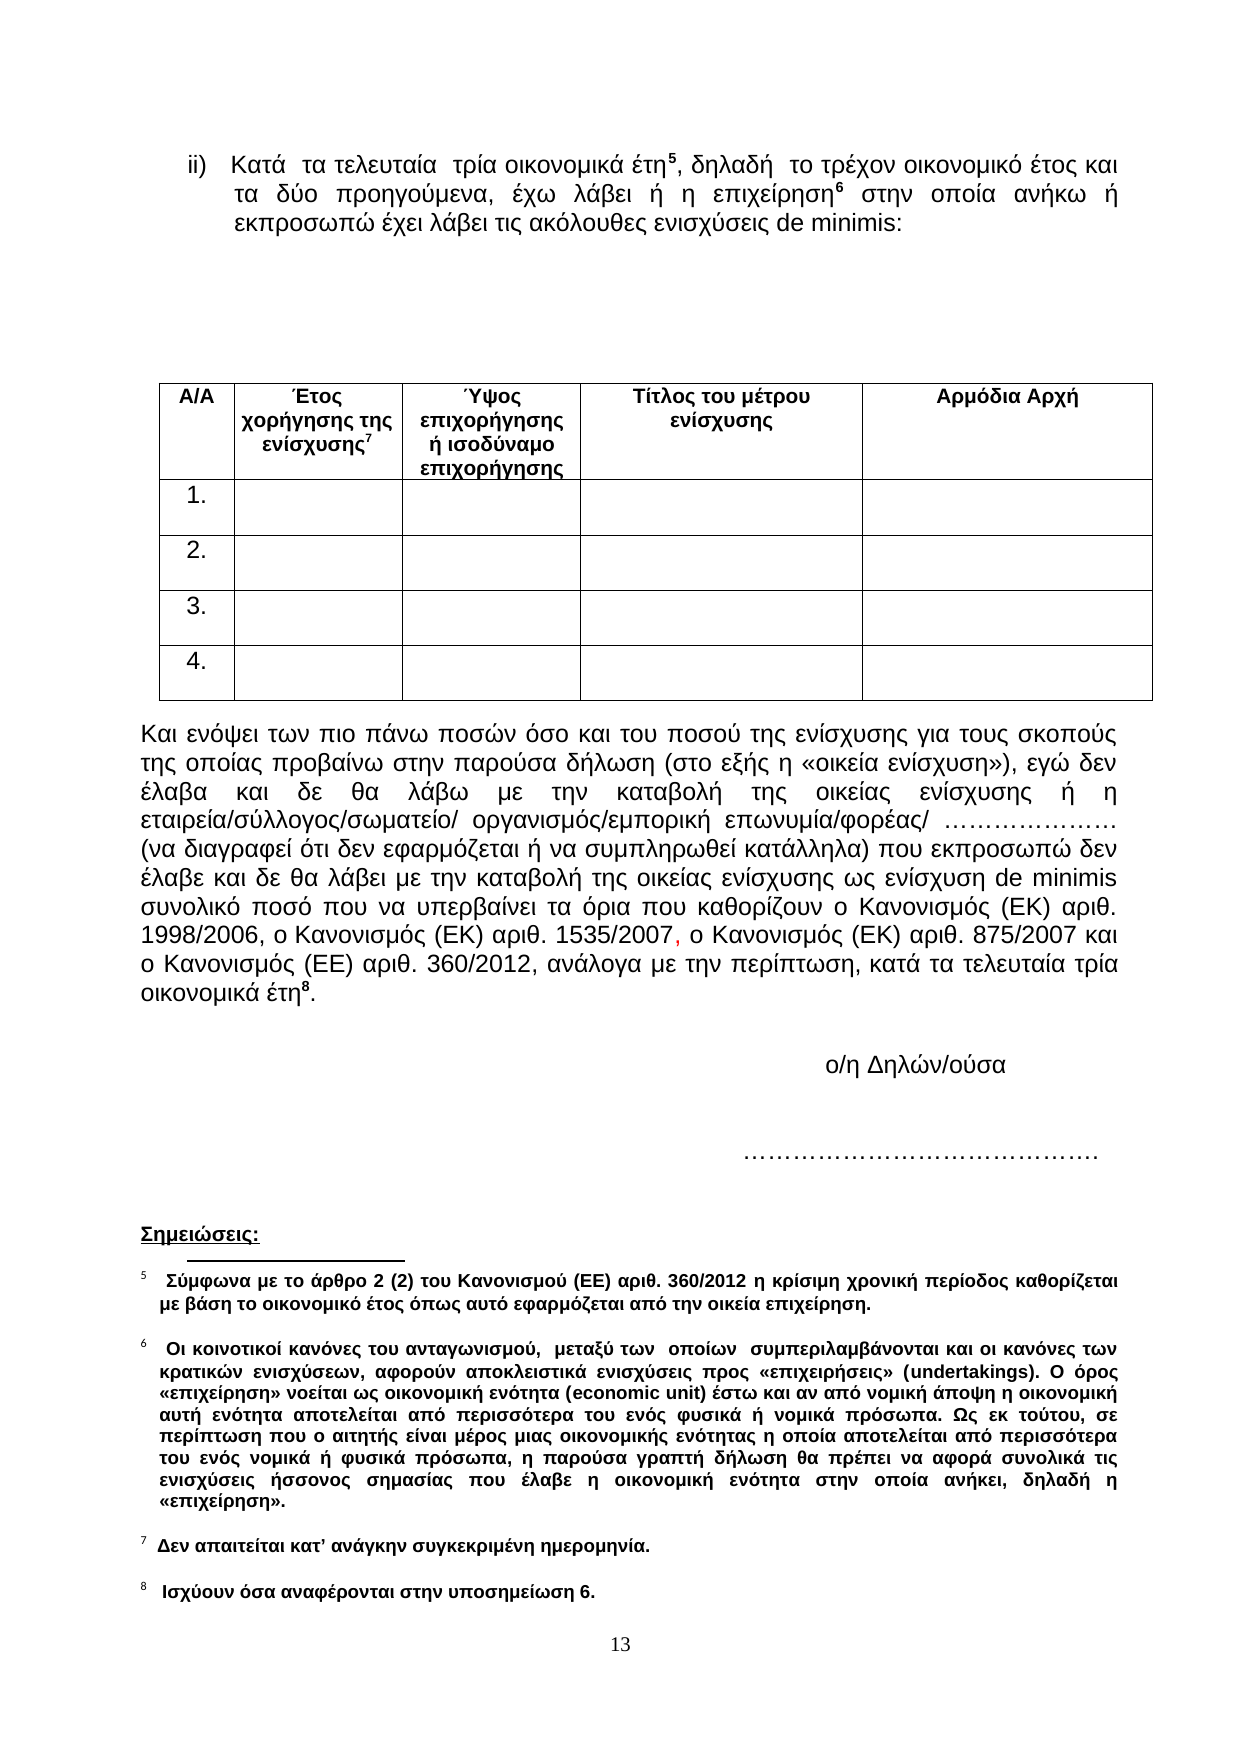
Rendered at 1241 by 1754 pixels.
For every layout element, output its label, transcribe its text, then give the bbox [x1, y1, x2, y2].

table_cell [581, 536, 862, 590]
table_cell [235, 536, 402, 590]
table_header Τίτλος του μέτρου ενίσχυσης [581, 384, 862, 479]
table_header Έτος χορήγησης της ενίσχυσης [235, 384, 402, 479]
table_cell [863, 480, 1152, 534]
table_header Ύψος επιχορήγησης ή ισοδύναμο επιχορήγησης [403, 384, 580, 479]
table_cell 2. [160, 536, 234, 590]
table_cell [403, 536, 580, 590]
table_cell [235, 480, 402, 534]
table_cell [235, 646, 402, 700]
table_cell 3. [160, 591, 234, 645]
table_cell 1. [160, 480, 234, 534]
table_cell 4. [160, 646, 234, 700]
text ο/η Δηλών/ούσα [187, 1050, 1053, 1078]
text Σημειώσεις: [140, 1222, 1119, 1246]
table_cell [581, 480, 862, 534]
text ii) Κατά τα τελευταία τρία οικονομικά έτη, δηλαδή το τρέχον οικονομικό έτος και τα δύο προηγούμενα, έχω λάβει ή η επιχείρηση στην οποία ανήκω ή εκπροσωπώ έχει λάβει τις ακόλουθες ενισχύσεις de minimis: [187, 150, 1119, 236]
table_cell [581, 646, 862, 700]
text ……………………………………. [187, 1136, 1119, 1165]
table_cell [863, 591, 1152, 645]
table_header Α/Α [160, 384, 234, 479]
table_cell [403, 591, 580, 645]
table_header Αρμόδια Αρχή [863, 384, 1152, 479]
text Και ενόψει των πιο πάνω ποσών όσο και του ποσού της ενίσχυσης για τους σκοπούς της οποίας προβαίνω στην παρούσα δήλωση (στο εξής η «οικεία ενίσχυση»), εγώ δεν έλαβα και δε θα λάβω με την καταβολή της οικείας ενίσχυσης ή η εταιρεία/σύλλογος/σωματείο/ οργανισμός/εμπορική επωνυμία/φορέας/ ………………… (να διαγραφεί ότι δεν εφαρμόζεται ή να συμπληρωθεί κατάλληλα) που εκπροσωπώ δεν έλαβε και δε θα λάβει με την καταβολή της οικείας ενίσχυσης ως ενίσχυση de minimis συνολικό ποσό που να υπερβαίνει τα όρια που καθορίζουν ο Κανονισμός (ΕΚ) αριθ. 1998/2006, ο Κανονισμός (ΕΚ) αριθ. 1535/2007, ο Κανονισμός (ΕΚ) αριθ. 875/2007 και ο Κανονισμός (ΕΕ) αριθ. 360/2012, ανάλογα με την περίπτωση, κατά τα τελευταία τρία οικονομικά έτη. [140, 719, 1119, 1007]
table_cell [581, 591, 862, 645]
table_cell [235, 591, 402, 645]
table_cell [403, 480, 580, 534]
table_cell [863, 646, 1152, 700]
table_cell [863, 536, 1152, 590]
table_cell [403, 646, 580, 700]
